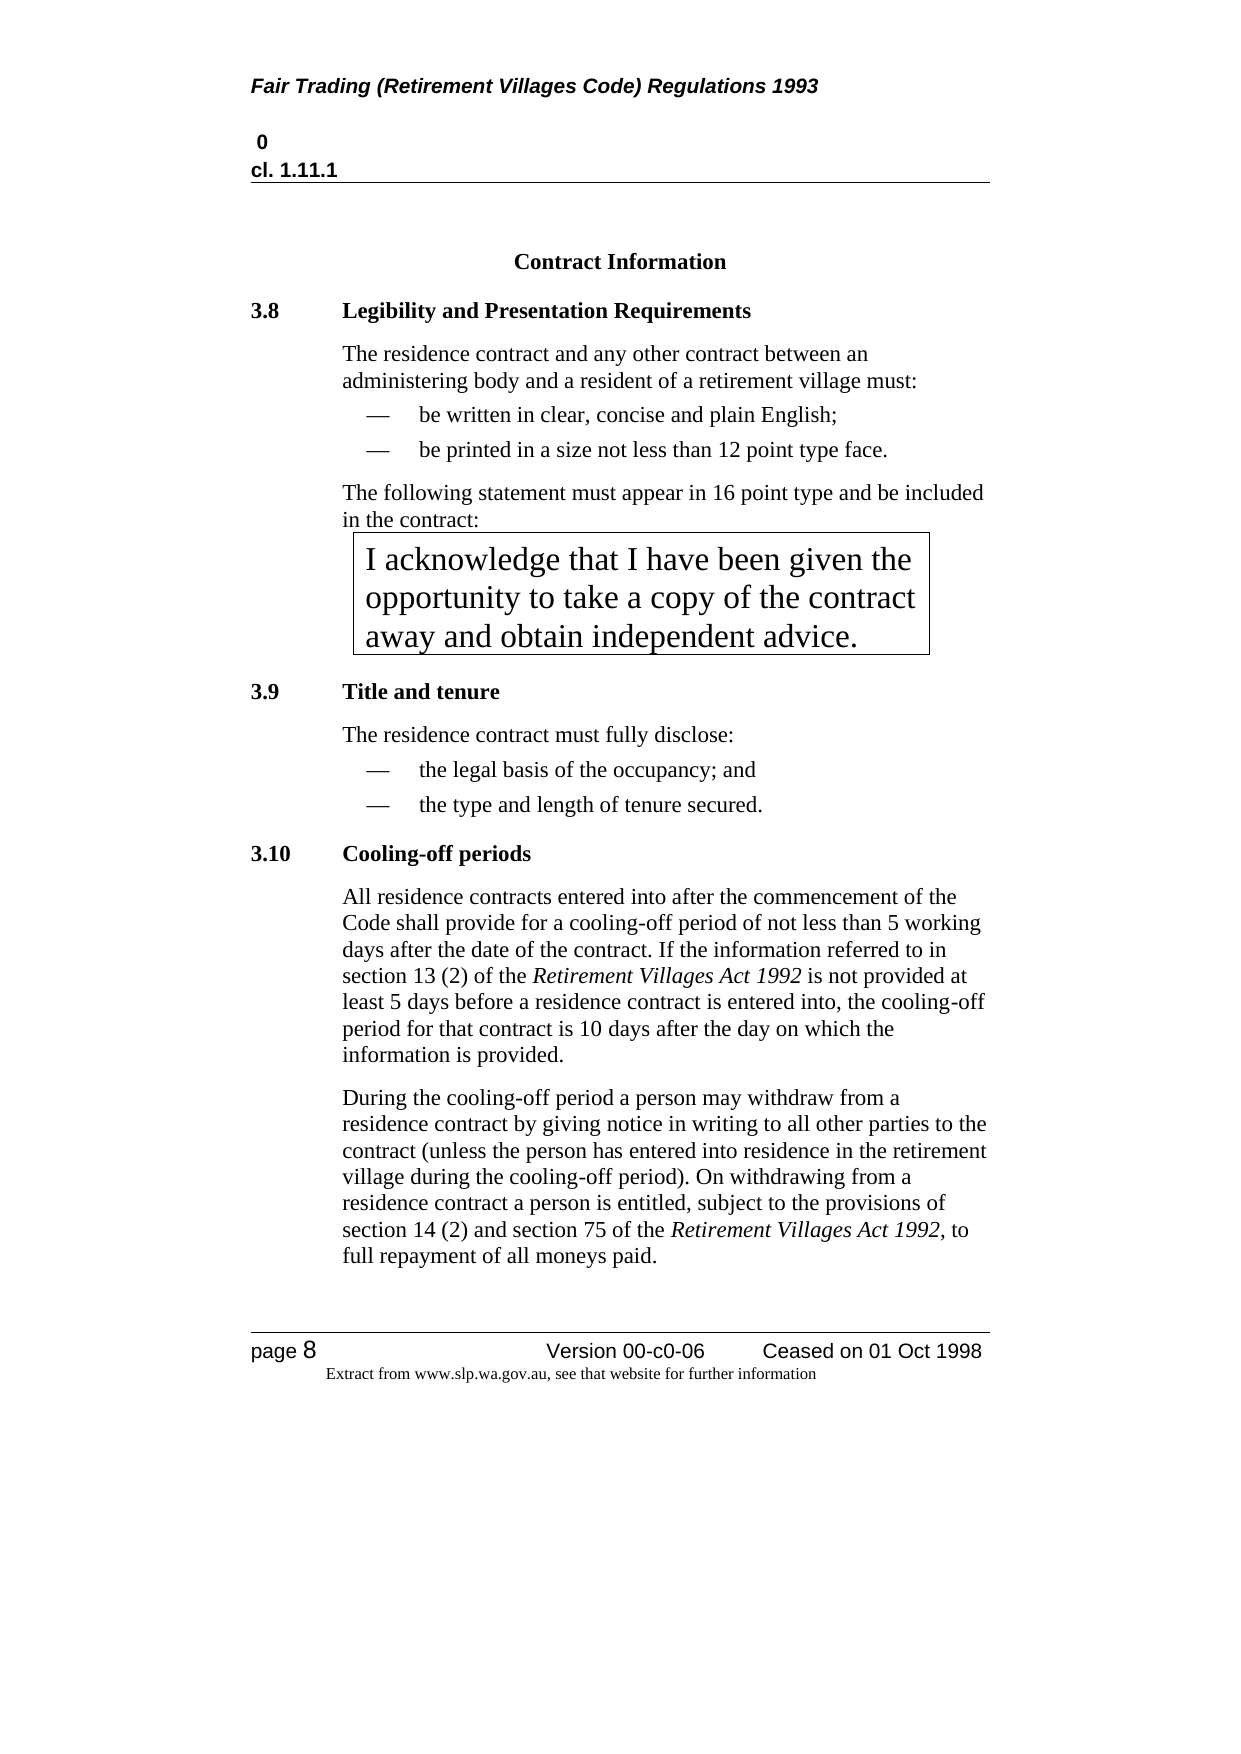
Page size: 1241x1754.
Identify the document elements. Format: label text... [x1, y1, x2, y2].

subtitle 3.9 Title and tenure [251, 678, 990, 704]
text The residence contract must fully disclose: [251, 721, 990, 748]
subtitle 3.10 Cooling-off periods [251, 840, 990, 866]
text The residence contract and any other contract between an administering body and a resident of a retirement village must: [251, 341, 990, 393]
subtitle 3.8 Legibility and Presentation Requirements [251, 297, 990, 324]
text — be written in clear, concise and plain English; [251, 402, 990, 428]
text — the type and length of tenure secured. [251, 791, 990, 817]
text — the legal basis of the occupancy; and [251, 756, 990, 782]
text During the cooling-off period a person may withdraw from a residence contract by giving notice in writing to all other parties to the contract (unless the person has entered into residence in the retirement village during the cooling-off period). On withdrawing from a residence contract a person is entitled, subject to the provisions of section 14 (2) and section 75 of the Retirement Villages Act 1992, to full repayment of all moneys paid. [251, 1084, 990, 1268]
table_header I acknowledge that I have been given the opportunity to take a copy of the contract away and obtain independent advice. [354, 533, 929, 654]
text The following statement must appear in 16 point type and be included in the contract: [251, 479, 990, 532]
text All residence contracts entered into after the commencement of the Code shall provide for a cooling-off period of not less than 5 working days after the date of the contract. If the information referred to in section 13 (2) of the Retirement Villages Act 1992 is not provided at least 5 days before a residence contract is entered into, the cooling-off period for that contract is 10 days after the day on which the information is provided. [251, 883, 990, 1067]
subtitle Contract Information [251, 247, 990, 274]
text — be printed in a size not less than 12 point type face. [251, 436, 990, 463]
